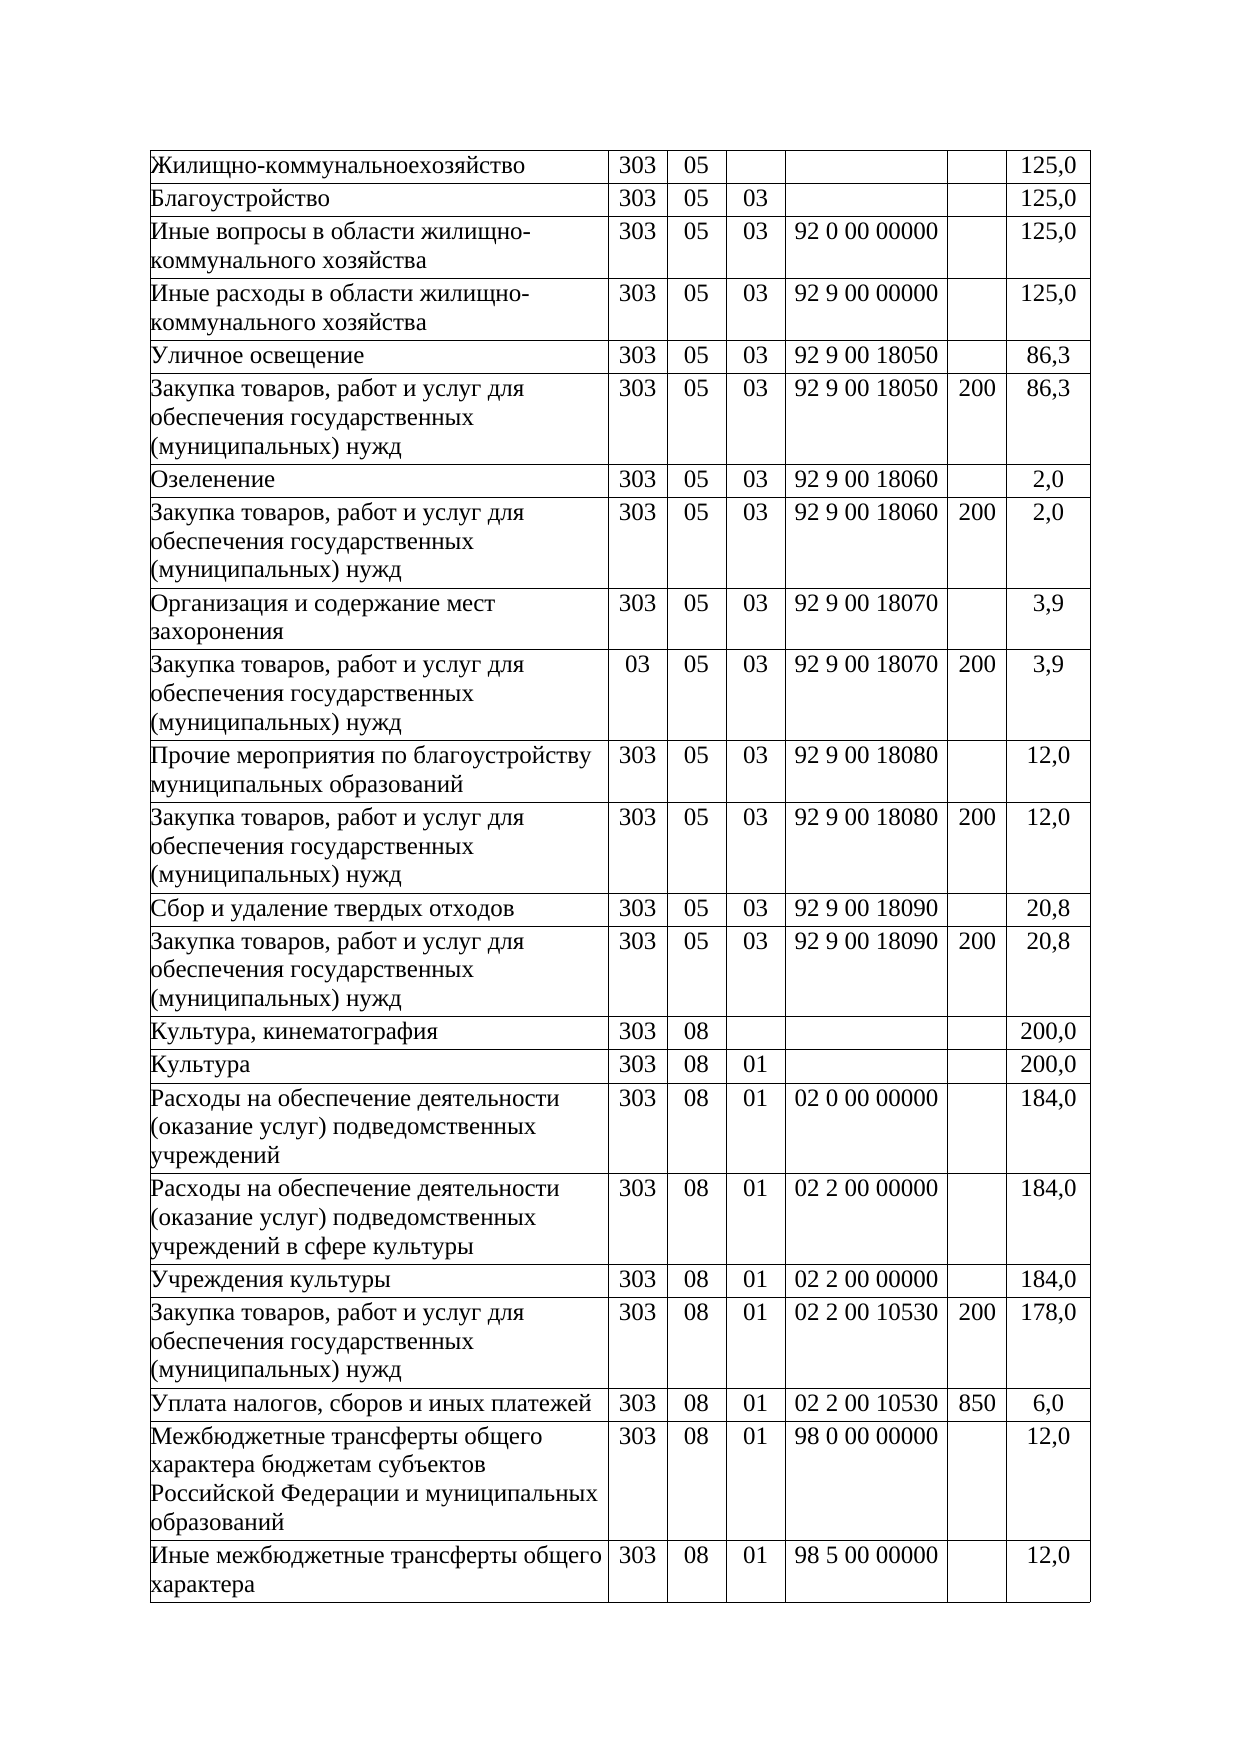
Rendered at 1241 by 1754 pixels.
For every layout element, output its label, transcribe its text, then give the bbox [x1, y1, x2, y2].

table_cell 08 [668, 1017, 726, 1049]
table_cell Организация и содержание мест захоронения [151, 589, 608, 649]
table_cell 92 9 00 18070 [786, 650, 947, 740]
table_cell 92 9 00 18090 [786, 894, 947, 926]
table_cell [948, 1174, 1006, 1264]
table_cell 12,0 [1007, 1422, 1090, 1540]
table_cell 303 [609, 374, 667, 464]
table_cell 08 [668, 1541, 726, 1602]
table_cell 05 [668, 374, 726, 464]
table_cell 303 [609, 184, 667, 216]
table_cell 303 [609, 1050, 667, 1082]
table_cell 03 [727, 894, 785, 926]
table_cell 01 [727, 1174, 785, 1264]
table_cell 12,0 [1007, 741, 1090, 802]
table_cell [786, 184, 947, 216]
table_cell 86,3 [1007, 374, 1090, 464]
table_cell Уличное освещение [151, 341, 608, 373]
table_cell [948, 279, 1006, 340]
table_cell 200 [948, 374, 1006, 464]
table_cell 303 [609, 498, 667, 587]
table_cell 178,0 [1007, 1298, 1090, 1387]
table_cell 125,0 [1007, 279, 1090, 340]
table_cell [948, 184, 1006, 216]
table_cell 303 [609, 894, 667, 926]
table_cell 303 [609, 217, 667, 278]
table_cell 200 [948, 927, 1006, 1016]
table_cell 303 [609, 1541, 667, 1602]
table_cell 05 [668, 927, 726, 1016]
table_cell Жилищно-коммунальноехозяйство [151, 151, 608, 183]
table_cell 05 [668, 465, 726, 497]
table_cell 01 [727, 1541, 785, 1602]
table_cell 92 9 00 18060 [786, 465, 947, 497]
table_cell 02 2 00 10530 [786, 1298, 947, 1387]
table_cell 303 [609, 1389, 667, 1421]
table_cell 303 [609, 341, 667, 373]
table_cell [948, 1050, 1006, 1082]
table_cell 03 [727, 589, 785, 649]
table_cell 200,0 [1007, 1017, 1090, 1049]
table_cell 05 [668, 650, 726, 740]
table_cell 08 [668, 1298, 726, 1387]
table_cell Иные вопросы в области жилищно-коммунального хозяйства [151, 217, 608, 278]
table_cell [727, 1017, 785, 1049]
table_cell 200 [948, 650, 1006, 740]
table_cell Учреждения культуры [151, 1265, 608, 1297]
table_cell 05 [668, 151, 726, 183]
table_cell [786, 151, 947, 183]
table_cell 125,0 [1007, 184, 1090, 216]
table_cell 05 [668, 741, 726, 802]
table_cell [948, 589, 1006, 649]
table_cell 92 9 00 18050 [786, 341, 947, 373]
table_cell 01 [727, 1389, 785, 1421]
table_cell [948, 1017, 1006, 1049]
table_cell 92 9 00 18070 [786, 589, 947, 649]
table_cell 125,0 [1007, 151, 1090, 183]
table_cell 08 [668, 1050, 726, 1082]
table_cell 2,0 [1007, 498, 1090, 587]
table_cell [948, 465, 1006, 497]
table_cell Благоустройство [151, 184, 608, 216]
table_cell Расходы на обеспечение деятельности (оказание услуг) подведомственных учреждений в сфере культуры [151, 1174, 608, 1264]
table_cell 184,0 [1007, 1174, 1090, 1264]
table_cell [786, 1017, 947, 1049]
table_cell 01 [727, 1050, 785, 1082]
table_cell Закупка товаров, работ и услуг для обеспечения государственных (муниципальных) нужд [151, 650, 608, 740]
table_cell 303 [609, 741, 667, 802]
table_cell 92 9 00 18050 [786, 374, 947, 464]
table_cell Прочие мероприятия по благоустройству муниципальных образований [151, 741, 608, 802]
table_cell 05 [668, 279, 726, 340]
table_cell 05 [668, 803, 726, 892]
table_cell 200 [948, 498, 1006, 587]
table_cell 01 [727, 1422, 785, 1540]
table_cell [948, 217, 1006, 278]
table_cell 98 5 00 00000 [786, 1541, 947, 1602]
table_cell Озеленение [151, 465, 608, 497]
table_cell 01 [727, 1084, 785, 1173]
table_cell 20,8 [1007, 894, 1090, 926]
table_cell [948, 894, 1006, 926]
table_cell 12,0 [1007, 803, 1090, 892]
table_cell 303 [609, 151, 667, 183]
table_cell 3,9 [1007, 650, 1090, 740]
table_cell Иные межбюджетные трансферты общего характера [151, 1541, 608, 1602]
table_cell 01 [727, 1265, 785, 1297]
table_cell 303 [609, 279, 667, 340]
table_cell [948, 1084, 1006, 1173]
table_cell [727, 151, 785, 183]
table_cell 03 [727, 184, 785, 216]
table_cell 08 [668, 1265, 726, 1297]
table_cell 03 [727, 341, 785, 373]
table_cell 92 9 00 00000 [786, 279, 947, 340]
table_cell 200 [948, 1298, 1006, 1387]
table_cell 01 [727, 1298, 785, 1387]
table_cell 184,0 [1007, 1265, 1090, 1297]
table_cell Уплата налогов, сборов и иных платежей [151, 1389, 608, 1421]
table_cell 125,0 [1007, 217, 1090, 278]
table_cell 03 [727, 465, 785, 497]
table_cell Закупка товаров, работ и услуг для обеспечения государственных (муниципальных) нужд [151, 1298, 608, 1387]
table_cell 86,3 [1007, 341, 1090, 373]
table_cell Культура [151, 1050, 608, 1082]
table_cell 05 [668, 184, 726, 216]
table_cell 303 [609, 1265, 667, 1297]
table_cell 08 [668, 1389, 726, 1421]
table_cell 03 [727, 927, 785, 1016]
table_cell 92 9 00 18080 [786, 803, 947, 892]
table_cell 03 [609, 650, 667, 740]
table_cell 6,0 [1007, 1389, 1090, 1421]
table_cell 303 [609, 927, 667, 1016]
table_cell 850 [948, 1389, 1006, 1421]
table_cell 03 [727, 217, 785, 278]
table_cell Закупка товаров, работ и услуг для обеспечения государственных (муниципальных) нужд [151, 803, 608, 892]
table_cell 3,9 [1007, 589, 1090, 649]
table_cell 303 [609, 1017, 667, 1049]
table_cell [948, 151, 1006, 183]
table_cell 92 0 00 00000 [786, 217, 947, 278]
table_cell Иные расходы в области жилищно-коммунального хозяйства [151, 279, 608, 340]
table_cell 303 [609, 1422, 667, 1540]
table_cell 05 [668, 894, 726, 926]
table_cell 03 [727, 374, 785, 464]
table_cell 03 [727, 741, 785, 802]
table_cell 03 [727, 650, 785, 740]
table_cell 303 [609, 803, 667, 892]
table_cell 08 [668, 1084, 726, 1173]
table_cell 303 [609, 1174, 667, 1264]
table_cell 200,0 [1007, 1050, 1090, 1082]
table_cell [786, 1050, 947, 1082]
table_cell 02 2 00 00000 [786, 1174, 947, 1264]
table_cell 98 0 00 00000 [786, 1422, 947, 1540]
table_cell 03 [727, 803, 785, 892]
table_cell 2,0 [1007, 465, 1090, 497]
table_cell Закупка товаров, работ и услуг для обеспечения государственных (муниципальных) нужд [151, 374, 608, 464]
table_cell Закупка товаров, работ и услуг для обеспечения государственных (муниципальных) нужд [151, 498, 608, 587]
table_cell 303 [609, 1084, 667, 1173]
table_cell 12,0 [1007, 1541, 1090, 1602]
table_cell 02 2 00 10530 [786, 1389, 947, 1421]
table_cell 02 0 00 00000 [786, 1084, 947, 1173]
table_cell Расходы на обеспечение деятельности (оказание услуг) подведомственных учреждений [151, 1084, 608, 1173]
table_cell 05 [668, 589, 726, 649]
table_cell 200 [948, 803, 1006, 892]
table_cell Культура, кинематография [151, 1017, 608, 1049]
table_cell 03 [727, 498, 785, 587]
table_cell 303 [609, 465, 667, 497]
table_cell Сбор и удаление твердых отходов [151, 894, 608, 926]
table_cell 08 [668, 1174, 726, 1264]
table_cell [948, 1422, 1006, 1540]
table_cell 03 [727, 279, 785, 340]
table_cell Закупка товаров, работ и услуг для обеспечения государственных (муниципальных) нужд [151, 927, 608, 1016]
table_cell [948, 1541, 1006, 1602]
table_cell 303 [609, 589, 667, 649]
table_cell [948, 1265, 1006, 1297]
table_cell 05 [668, 341, 726, 373]
table_cell 02 2 00 00000 [786, 1265, 947, 1297]
table_cell 20,8 [1007, 927, 1090, 1016]
table_cell 92 9 00 18090 [786, 927, 947, 1016]
table_cell 92 9 00 18060 [786, 498, 947, 587]
table_cell Межбюджетные трансферты общего характера бюджетам субъектов Российской Федерации и муниципальных образований [151, 1422, 608, 1540]
table_cell 303 [609, 1298, 667, 1387]
table_cell 08 [668, 1422, 726, 1540]
table_cell 05 [668, 217, 726, 278]
table_cell 05 [668, 498, 726, 587]
table_cell [948, 741, 1006, 802]
table_cell 92 9 00 18080 [786, 741, 947, 802]
table_cell [948, 341, 1006, 373]
table_cell 184,0 [1007, 1084, 1090, 1173]
